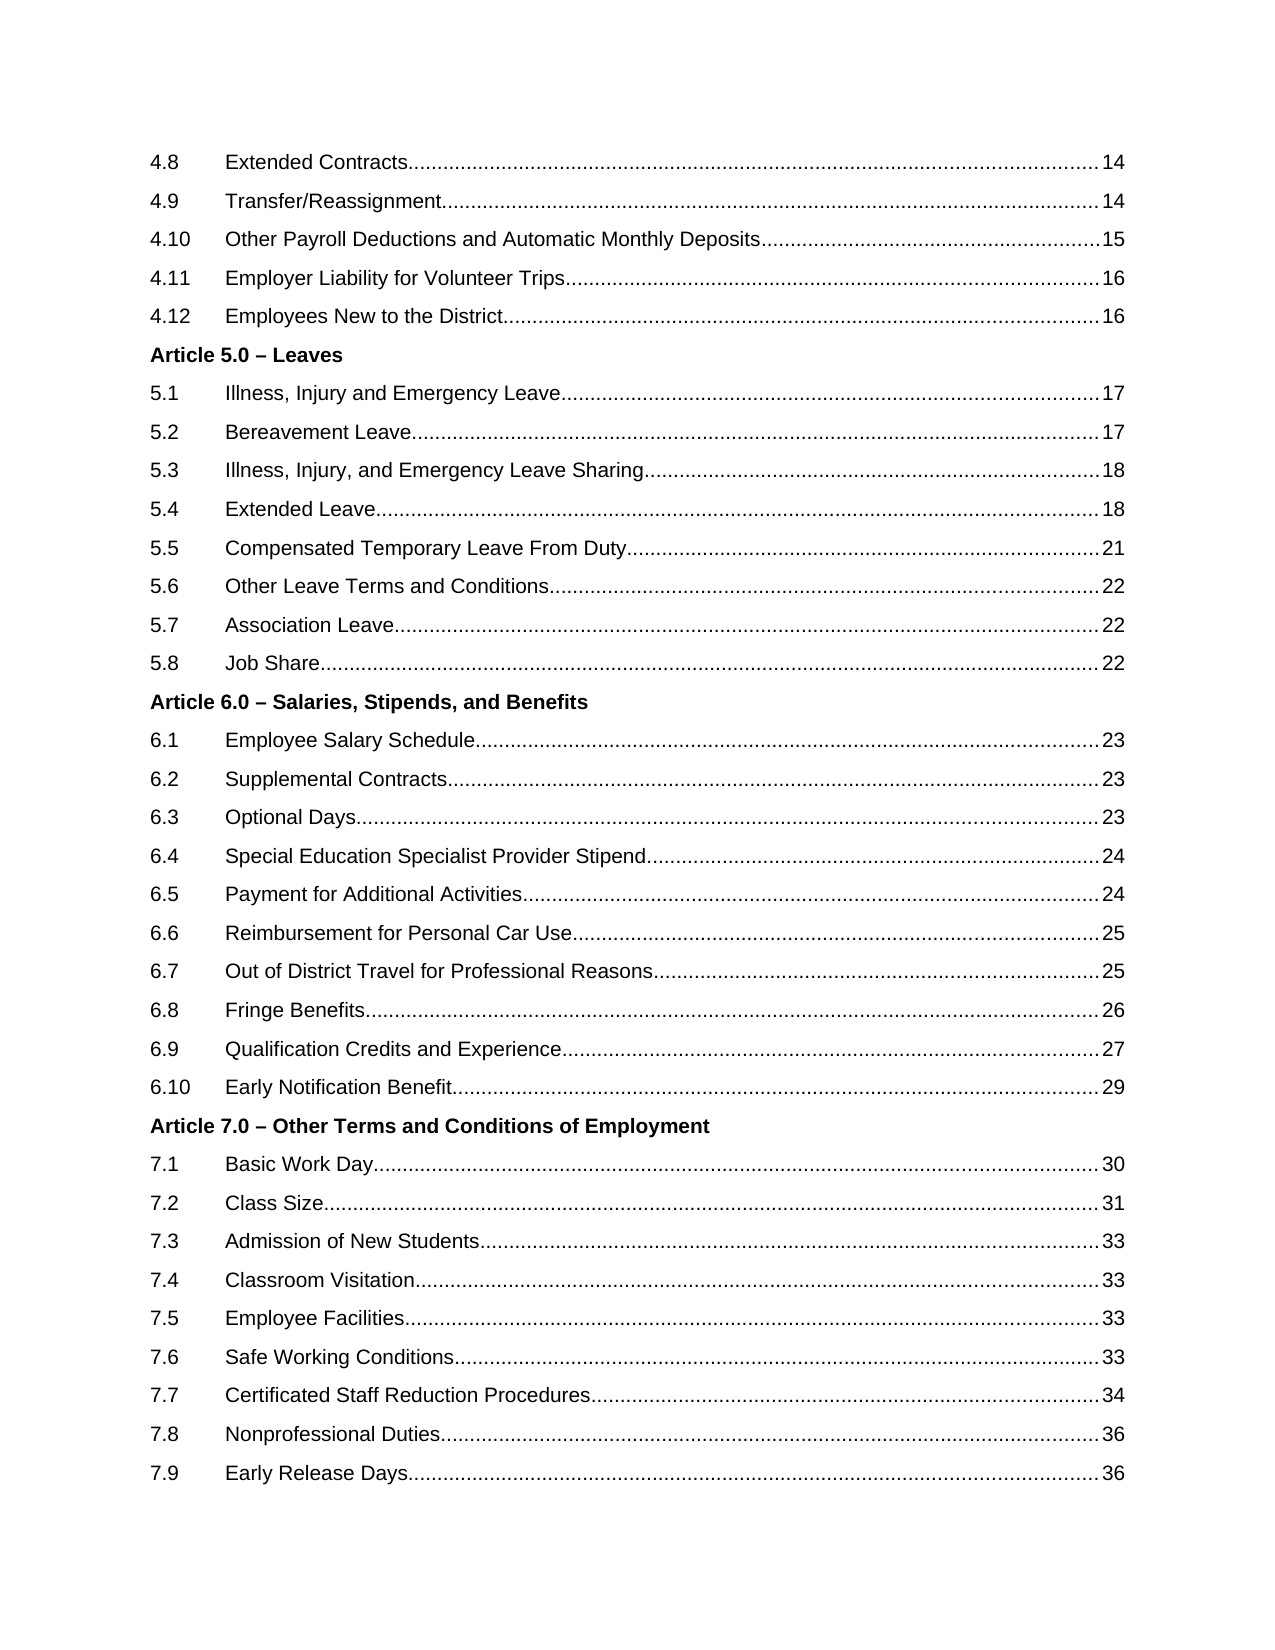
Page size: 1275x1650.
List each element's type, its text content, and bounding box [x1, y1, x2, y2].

text 7.4 Classroom Visitation 33 [150, 1268, 1125, 1292]
text 7.3 Admission of New Students 33 [150, 1229, 1125, 1253]
text 5.5 Compensated Temporary Leave From Duty 21 [150, 535, 1125, 559]
text 6.10 Early Notification Benefit 29 [150, 1075, 1125, 1099]
text 5.3 Illness, Injury, and Emergency Leave Sharing 18 [150, 458, 1125, 482]
text 4.11 Employer Liability for Volunteer Trips 16 [150, 266, 1125, 289]
text 7.5 Employee Facilities 33 [150, 1306, 1125, 1330]
text 7.9 Early Release Days 36 [150, 1460, 1125, 1484]
text 4.9 Transfer/Reassignment 14 [150, 188, 1125, 212]
text 5.4 Extended Leave 18 [150, 497, 1125, 521]
text 6.2 Supplemental Contracts 23 [150, 767, 1125, 791]
text 6.1 Employee Salary Schedule 23 [150, 728, 1125, 752]
text 4.10 Other Payroll Deductions and Automatic Monthly Deposits 15 [150, 227, 1125, 251]
text 6.3 Optional Days 23 [150, 805, 1125, 829]
text 5.1 Illness, Injury and Emergency Leave 17 [150, 381, 1125, 405]
text 7.8 Nonprofessional Duties 36 [150, 1422, 1125, 1446]
text 5.6 Other Leave Terms and Conditions 22 [150, 574, 1125, 598]
text 7.1 Basic Work Day 30 [150, 1152, 1125, 1176]
text 5.2 Bereavement Leave 17 [150, 420, 1125, 444]
text 7.7 Certificated Staff Reduction Procedures 34 [150, 1383, 1125, 1407]
text 6.6 Reimbursement for Personal Car Use 25 [150, 921, 1125, 945]
text 6.7 Out of District Travel for Professional Reasons 25 [150, 959, 1125, 983]
text 5.8 Job Share 22 [150, 651, 1125, 675]
text 6.4 Special Education Specialist Provider Stipend 24 [150, 844, 1125, 868]
text 6.5 Payment for Additional Activities 24 [150, 882, 1125, 906]
text 5.7 Association Leave 22 [150, 612, 1125, 636]
text 6.8 Fringe Benefits 26 [150, 998, 1125, 1022]
text 4.8 Extended Contracts 14 [150, 150, 1125, 174]
text 6.9 Qualification Credits and Experience 27 [150, 1036, 1125, 1060]
text 7.6 Safe Working Conditions 33 [150, 1345, 1125, 1369]
text 4.12 Employees New to the District 16 [150, 304, 1125, 328]
text Article 7.0 – Other Terms and Conditions of Employment [150, 1113, 1125, 1137]
text Article 6.0 – Salaries, Stipends, and Benefits [150, 689, 1125, 713]
text 7.2 Class Size 31 [150, 1191, 1125, 1214]
text Article 5.0 – Leaves [150, 343, 1125, 367]
